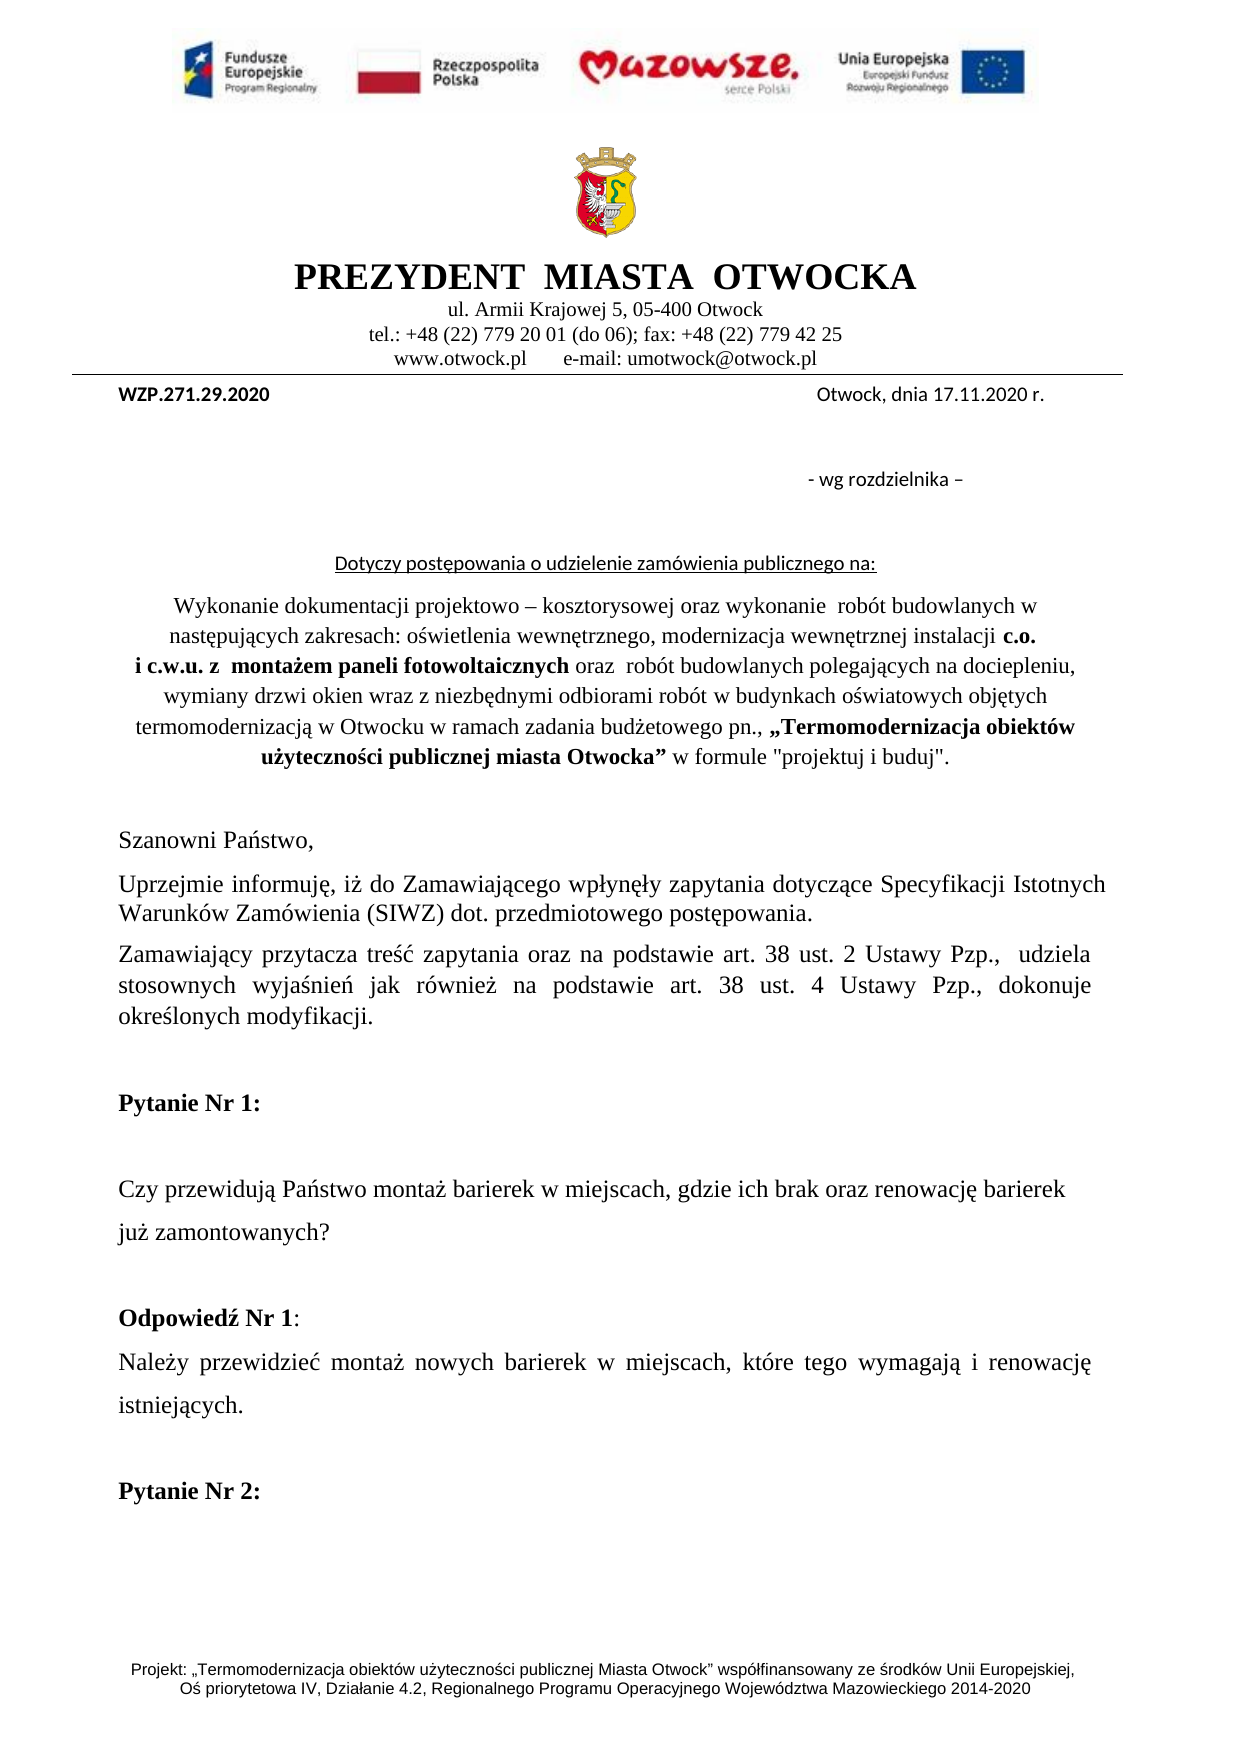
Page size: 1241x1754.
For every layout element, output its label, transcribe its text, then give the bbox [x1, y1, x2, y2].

picture [171, 28, 1039, 113]
text WZP.271.29.2020 Otwock, dnia 17.11.2020 r. [118, 382, 1093, 407]
text www.otwock.pl e-mail: umotwock@otwock.pl [118, 346, 1093, 369]
text Wykonanie dokumentacji projektowo – kosztorysowej oraz wykonanie robót budowlanych w następujących zakresach: oświetlenia wewnętrznego, modernizacja wewnętrznej instalacji c.o. i c.w.u. z montażem paneli fotowoltaicznych oraz robót budowlanych polegających na dociepleniu, wymiany drzwi okien wraz z niezbędnymi odbiorami robót w budynkach oświatowych objętych termomodernizacją w Otwocku w ramach zadania budżetowego pn., „Termomodernizacja obiektów użyteczności publicznej miasta Otwocka” w formule "projektuj i buduj". [118, 592, 1093, 769]
text Czy przewidują Państwo montaż barierek w miejscach, gdzie ich brak oraz renowację barierek już zamontowanych? [118, 1174, 1093, 1246]
text tel.: +48 (22) 779 20 01 (do 06); fax: +48 (22) 779 42 25 [118, 321, 1093, 346]
text ul. Armii Krajowej 5, 05-400 Otwock [118, 297, 1093, 321]
text Uprzejmie informuję, iż do Zamawiającego wpłynęły zapytania dotyczące Specyfikacji Istotnych Warunków Zamówienia (SIWZ) dot. przedmiotowego postępowania. [118, 869, 1107, 927]
text Należy przewidzieć montaż nowych barierek w miejscach, które tego wymagają i renowację istniejących. [118, 1347, 1093, 1418]
text Odpowiedź Nr 1: [118, 1303, 1093, 1332]
text Zamawiający przytacza treść zapytania oraz na podstawie art. 38 ust. 2 Ustawy Pzp., udziela stosownych wyjaśnień jak również na podstawie art. 38 ust. 4 Ustawy Pzp., dokonuje określonych modyfikacji. [118, 939, 1093, 1030]
text Dotyczy postępowania o udzielenie zamówienia publicznego na: [118, 550, 1093, 575]
text Pytanie Nr 2: [118, 1476, 1093, 1505]
picture [574, 147, 637, 238]
text Pytanie Nr 1: [118, 1088, 1093, 1117]
text - wg rozdzielnika – [591, 466, 1093, 491]
text Szanowni Państwo, [118, 826, 1093, 854]
text PREZYDENT MIASTA OTWOCKA [118, 254, 1093, 297]
